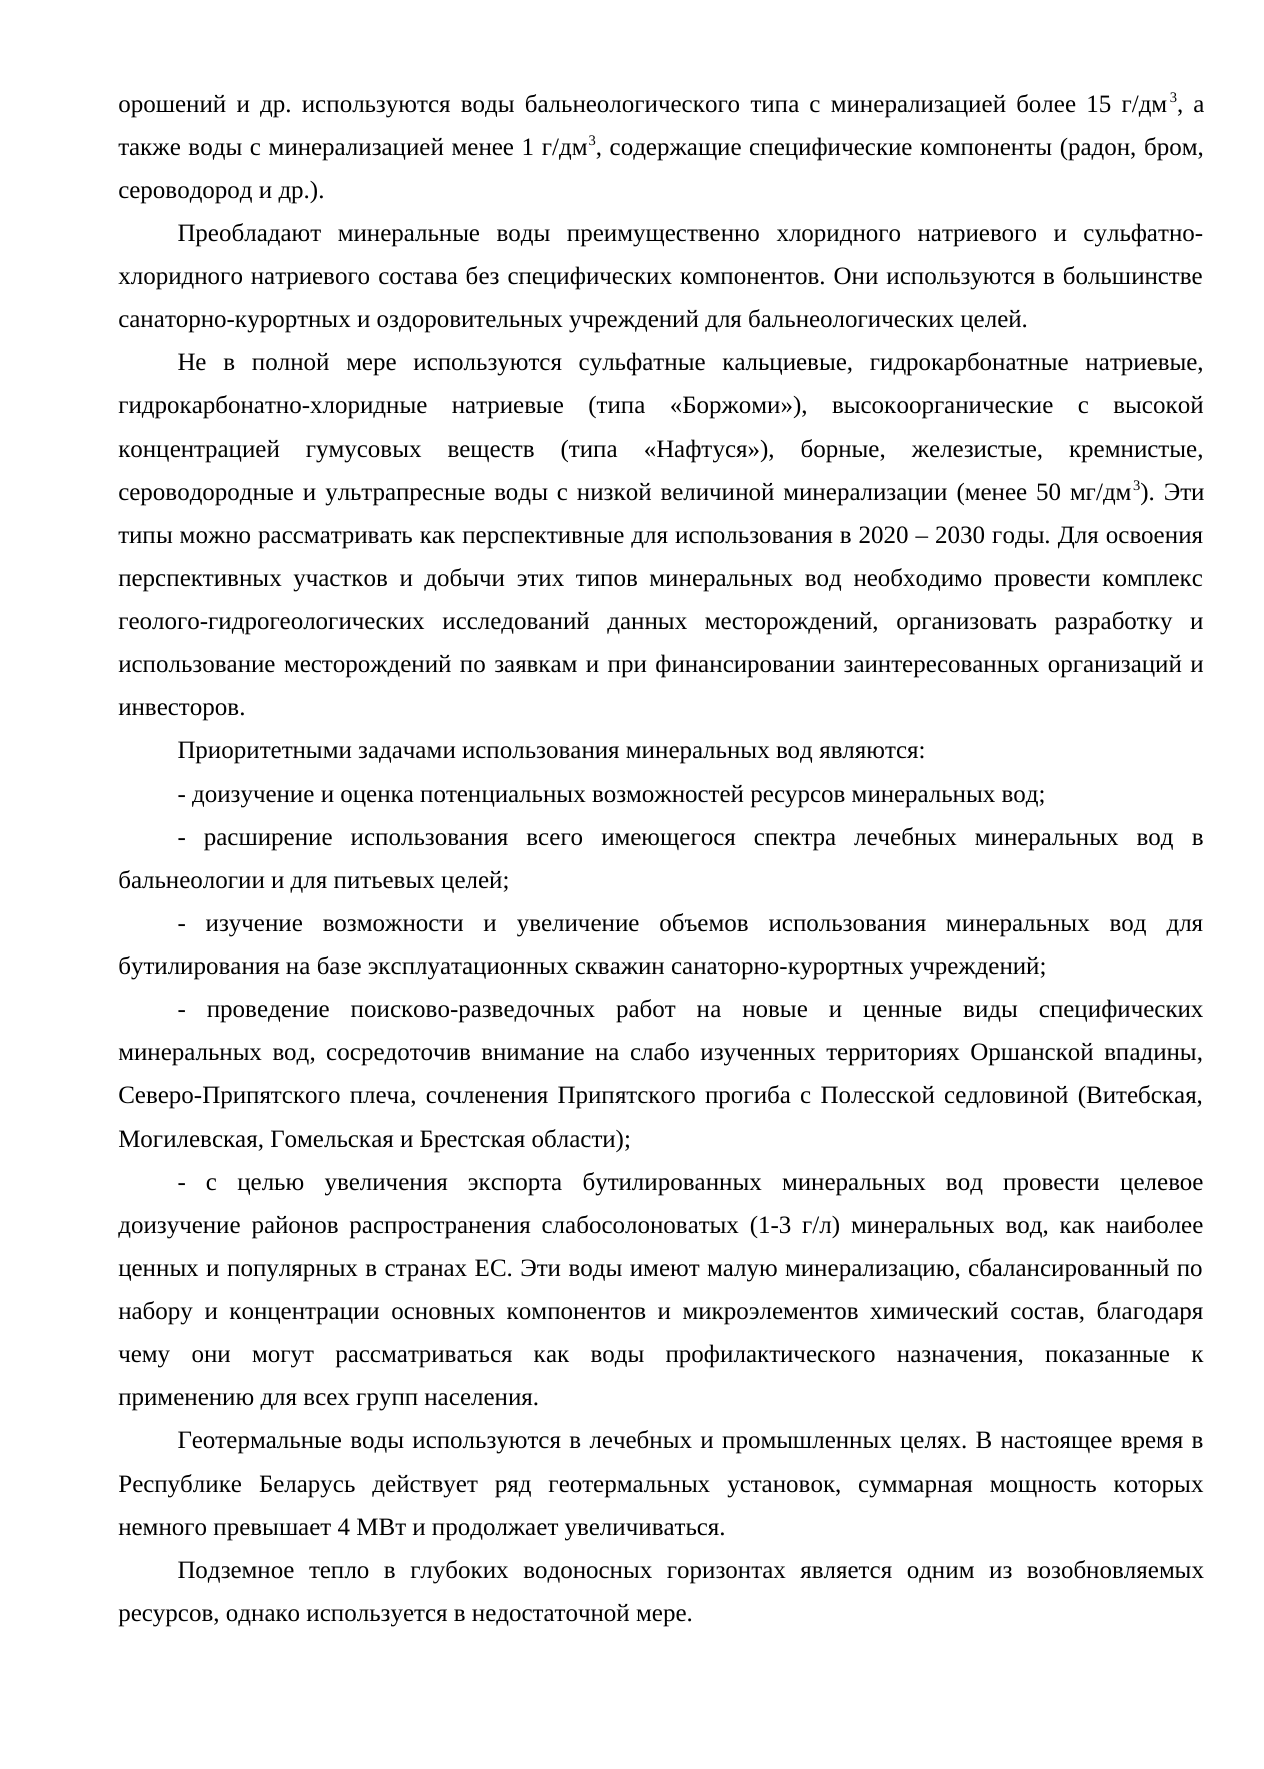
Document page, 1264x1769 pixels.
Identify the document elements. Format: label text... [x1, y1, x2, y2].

text - с целью увеличения экспорта бутилированных минеральных вод провести целевое доизучение районов распространения слабосолоноватых (1-3 г/л) минеральных вод, как наиболее ценных и популярных в странах ЕС. Эти воды имеют малую минерализацию, сбалансированный по набору и концентрации основных компонентов и микроэлементов химический состав, благодаря чему они могут рассматриваться как воды профилактического назначения, показанные к применению для всех групп населения. [118, 1167, 1204, 1411]
text Подземное тепло в глубоких водоносных горизонтах является одним из возобновляемых ресурсов, однако используется в недостаточной мере. [118, 1555, 1204, 1627]
text - изучение возможности и увеличение объемов использования минеральных вод для бутилирования на базе эксплуатационных скважин санаторно-курортных учреждений; [118, 908, 1204, 980]
text - доизучение и оценка потенциальных возможностей ресурсов минеральных вод; [118, 779, 1204, 807]
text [118, 89, 1204, 204]
text Геотермальные воды используются в лечебных и промышленных целях. В настоящее время в Республике Беларусь действует ряд геотермальных установок, суммарная мощность которых немного превышает 4 МВт и продолжает увеличиваться. [118, 1426, 1204, 1541]
text - проведение поисково-разведочных работ на новые и ценные виды специфических минеральных вод, сосредоточив внимание на слабо изученных территориях Оршанской впадины, Северо-Припятского плеча, сочленения Припятского прогиба с Полесской седловиной (Витебская, Могилевская, Гомельская и Брестская области); [118, 994, 1204, 1152]
text Преобладают минеральные воды преимущественно хлоридного натриевого и сульфатно-хлоридного натриевого состава без специфических компонентов. Они используются в большинстве санаторно-курортных и оздоровительных учреждений для бальнеологических целей. [118, 218, 1204, 333]
text Приоритетными задачами использования минеральных вод являются: [118, 736, 1204, 764]
text - расширение использования всего имеющегося спектра лечебных минеральных вод в бальнеологии и для питьевых целей; [118, 822, 1204, 894]
text Не в полной мере используются сульфатные кальциевые, гидрокарбонатные натриевые, гидрокарбонатно-хлоридные натриевые (типа «Боржоми»), высокоорганические с высокой концентрацией гумусовых веществ (типа «Нафтуся»), борные, железистые, кремнистые, сероводородные и ультрапресные воды с низкой величиной минерализации (менее 50 мг/дм3). Эти типы можно рассматривать как перспективные для использования в 2020 – 2030 годы. Для освоения перспективных участков и добычи этих типов минеральных вод необходимо провести комплекс геолого-гидрогеологических исследований данных месторождений, организовать разработку и использование месторождений по заявкам и при финансировании заинтересованных организаций и инвесторов. [118, 347, 1204, 721]
